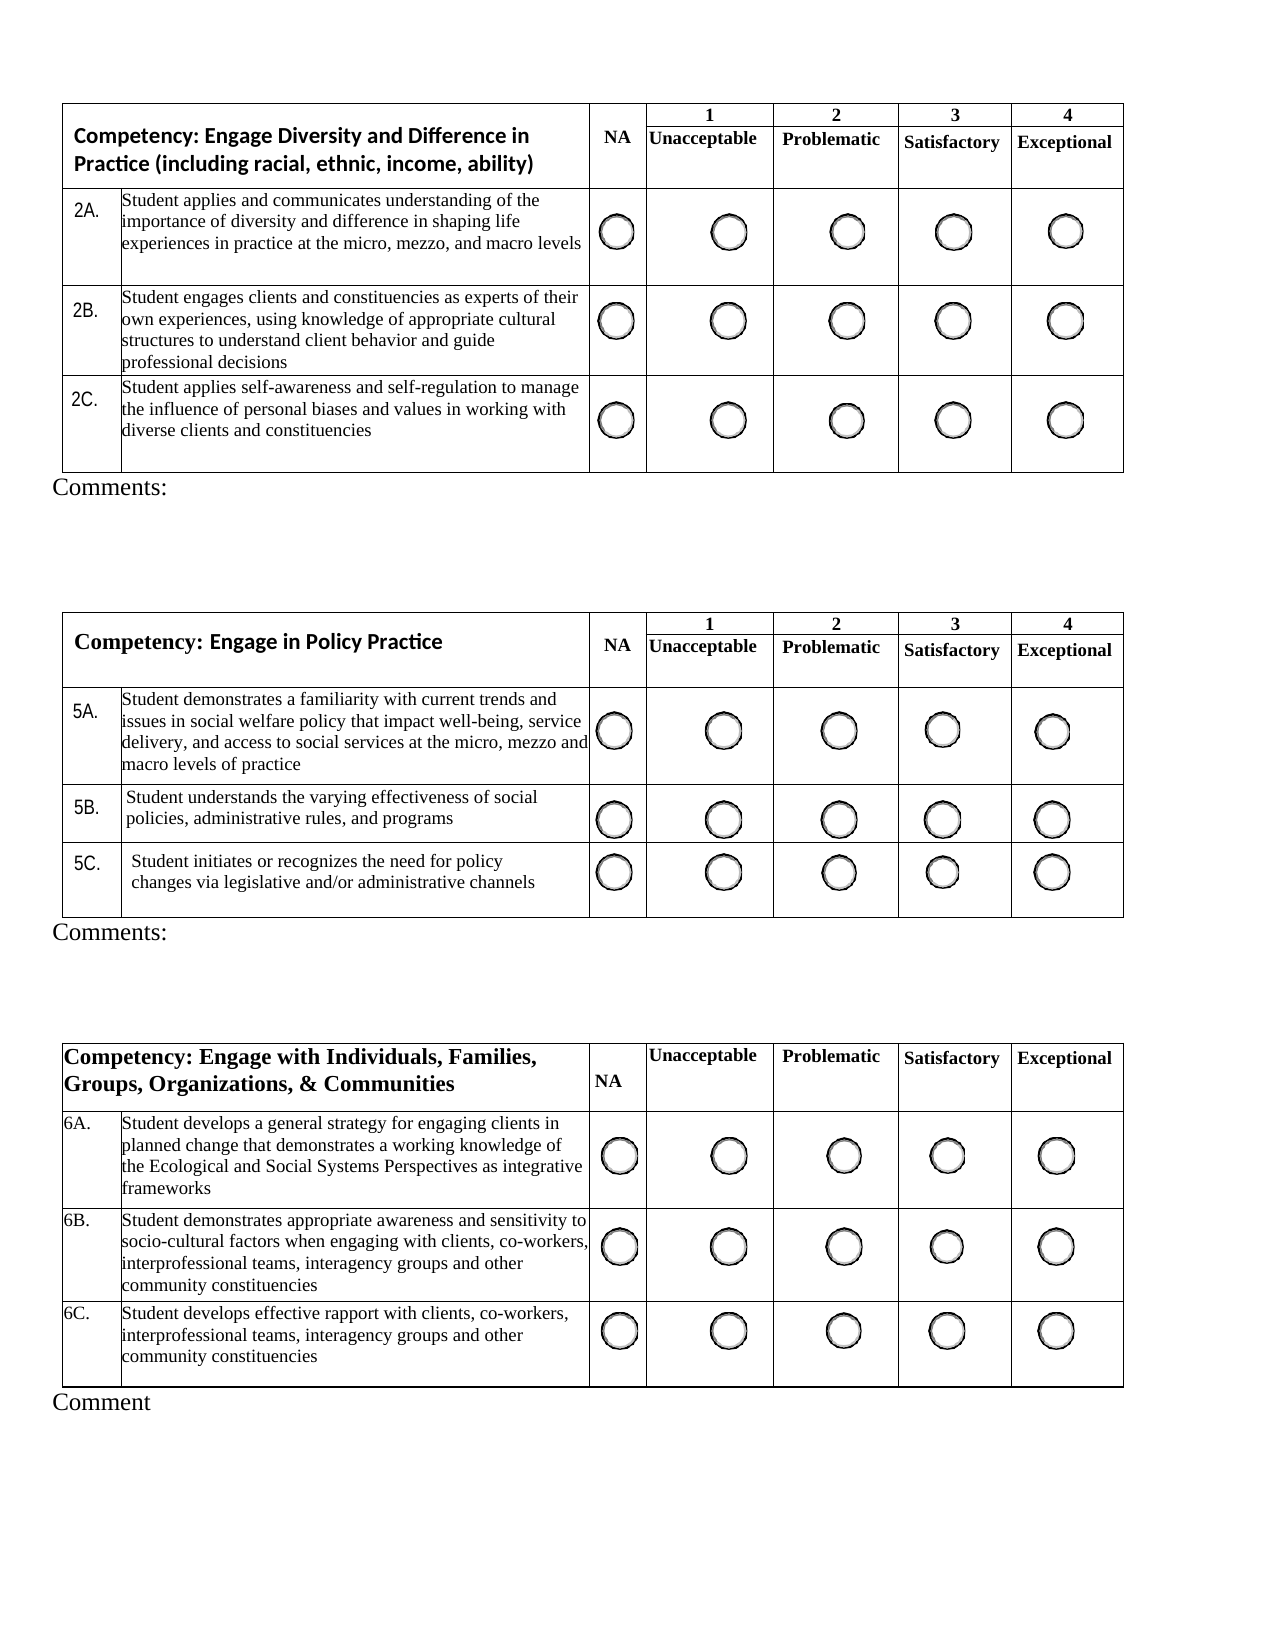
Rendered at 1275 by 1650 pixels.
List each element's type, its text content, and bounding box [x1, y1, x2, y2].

table_cell [647, 843, 773, 917]
text Comments: [52, 918, 1231, 946]
table_cell [1012, 688, 1123, 784]
picture [934, 401, 972, 439]
table_cell Student develops effective rapport with clients, co-workers, interprofessional teams, interagency groups and other community constituencies [122, 1302, 589, 1386]
picture [825, 1312, 862, 1349]
table_header NA [590, 613, 646, 687]
table_cell [774, 688, 898, 784]
table_cell [647, 1302, 773, 1386]
table_cell [647, 376, 773, 472]
picture [710, 1137, 748, 1175]
table_cell [1012, 1302, 1123, 1386]
picture [928, 1312, 966, 1350]
picture [595, 853, 633, 891]
picture [929, 1137, 965, 1174]
picture [597, 401, 635, 439]
table_cell 2C. [63, 376, 121, 472]
table_cell [647, 1112, 773, 1208]
table_cell [774, 376, 898, 472]
table_cell [590, 286, 646, 375]
table_cell [899, 376, 1011, 472]
table_cell Student develops a general strategy for engaging clients in planned change that demonstrates a working knowledge of the Ecological and Social Systems Perspectives as integrative frameworks [122, 1112, 589, 1208]
picture [709, 1227, 748, 1266]
picture [709, 1312, 748, 1350]
table_cell [647, 1209, 773, 1301]
picture [595, 800, 633, 839]
table_cell [774, 843, 898, 917]
table_cell [899, 1302, 1011, 1386]
picture [829, 213, 866, 250]
table_header 2 [774, 104, 898, 126]
table_header NA [590, 1044, 646, 1111]
picture [1046, 401, 1084, 439]
table_cell [774, 785, 898, 842]
table_header 3 [899, 104, 1011, 126]
table_header 2 [774, 613, 898, 634]
table_cell [590, 1302, 646, 1386]
picture [1037, 1312, 1075, 1350]
table_cell 5B. [63, 785, 121, 842]
picture [828, 403, 865, 439]
table_cell [647, 688, 773, 784]
table_cell Unacceptable [647, 635, 773, 687]
table_cell 5A. [63, 688, 121, 784]
table_header 4 [1012, 104, 1123, 126]
text Comments: [52, 473, 1231, 501]
picture [1037, 1227, 1075, 1266]
table_cell [590, 785, 646, 842]
table_cell [647, 189, 773, 285]
picture [929, 1229, 964, 1264]
table_cell [899, 286, 1011, 375]
picture [923, 800, 962, 839]
table_header Competency: Engage Diversity and Difference in Practice (including racial, ethnic, income, ability) [63, 104, 589, 188]
table_cell Student demonstrates a familiarity with current trends and issues in social welfare policy that impact well-being, service delivery, and access to social services at the micro, mezzo and macro levels of practice [122, 688, 589, 784]
table_cell 6B. [63, 1209, 121, 1301]
picture [598, 213, 635, 250]
table_cell [774, 1112, 898, 1208]
table_cell 2B. [63, 286, 121, 375]
picture [709, 401, 747, 439]
table_cell Unacceptable [647, 127, 773, 188]
table_cell [899, 688, 1011, 784]
picture [600, 1227, 639, 1266]
table_cell Exceptional [1012, 127, 1123, 188]
picture [709, 302, 747, 340]
table_cell [590, 1112, 646, 1208]
table_cell Exceptional [1012, 635, 1123, 687]
table_header Unacceptable [647, 1044, 773, 1111]
table_cell [774, 1209, 898, 1301]
table_cell [899, 189, 1011, 285]
picture [1037, 1137, 1076, 1175]
picture [1033, 800, 1071, 839]
picture [820, 800, 858, 839]
table_cell [1012, 189, 1123, 285]
table_header 4 [1012, 613, 1123, 634]
table_cell Student applies self-awareness and self-regulation to manage the influence of personal biases and values in working with diverse clients and constituencies [122, 376, 589, 472]
table_cell [590, 688, 646, 784]
table_cell [590, 843, 646, 917]
text Comment [52, 1387, 1231, 1416]
picture [1033, 853, 1071, 891]
table_cell [590, 376, 646, 472]
table_cell [647, 286, 773, 375]
picture [1046, 302, 1084, 340]
table_cell 5C. [63, 843, 121, 917]
picture [1034, 713, 1070, 750]
table_cell [647, 785, 773, 842]
table_cell 6C. [63, 1302, 121, 1386]
picture [704, 800, 743, 839]
table_cell Satisfactory [899, 127, 1011, 188]
picture [710, 213, 748, 251]
picture [935, 213, 973, 251]
table_cell [899, 785, 1011, 842]
table_cell [774, 286, 898, 375]
table_cell [774, 189, 898, 285]
table_cell Student initiates or recognizes the need for policy changes via legislative and/or administrative channels [122, 843, 589, 917]
picture [595, 711, 633, 750]
picture [600, 1137, 639, 1175]
picture [704, 711, 743, 750]
table_cell [1012, 843, 1123, 917]
table_cell [1012, 286, 1123, 375]
picture [820, 711, 858, 750]
table_cell Student engages clients and constituencies as experts of their own experiences, using knowledge of appropriate cultural structures to understand client behavior and guide professional decisions [122, 286, 589, 375]
picture [934, 302, 972, 340]
table_header Problematic [774, 1044, 898, 1111]
picture [825, 1227, 863, 1266]
picture [924, 711, 961, 748]
table_header Satisfactory [899, 1044, 1011, 1111]
table_header Exceptional [1012, 1044, 1123, 1111]
table_cell [1012, 1112, 1123, 1208]
table_cell [899, 843, 1011, 917]
table_cell Problematic [774, 127, 898, 188]
table_cell [590, 189, 646, 285]
table_cell Problematic [774, 635, 898, 687]
picture [597, 302, 635, 340]
table_header 1 [647, 104, 773, 126]
table_cell [1012, 376, 1123, 472]
table_cell [1012, 1209, 1123, 1301]
table_cell [899, 1112, 1011, 1208]
table_cell Student understands the varying effectiveness of social policies, administrative rules, and programs [122, 785, 589, 842]
table_cell Student applies and communicates understanding of the importance of diversity and difference in shaping life experiences in practice at the micro, mezzo, and macro levels [122, 189, 589, 285]
picture [821, 854, 857, 891]
table_cell [1012, 785, 1123, 842]
picture [828, 302, 866, 340]
table_cell 2A. [63, 189, 121, 285]
table_cell Satisfactory [899, 635, 1011, 687]
picture [1047, 213, 1084, 249]
table_header Competency: Engage with Individuals, Families, Groups, Organizations, & Communities [63, 1044, 589, 1111]
table_cell [899, 1209, 1011, 1301]
table_header 1 [647, 613, 773, 634]
picture [704, 853, 743, 891]
picture [600, 1312, 639, 1350]
picture [826, 1137, 862, 1174]
picture [925, 855, 960, 889]
table_cell [590, 1209, 646, 1301]
table_cell Student demonstrates appropriate awareness and sensitivity to socio-cultural factors when engaging with clients, co-workers, interprofessional teams, interagency groups and other community constituencies [122, 1209, 589, 1301]
table_cell 6A. [63, 1112, 121, 1208]
table_header NA [590, 104, 646, 188]
table_cell [774, 1302, 898, 1386]
table_header Competency: Engage in Policy Practice [63, 613, 589, 687]
table_header 3 [899, 613, 1011, 634]
